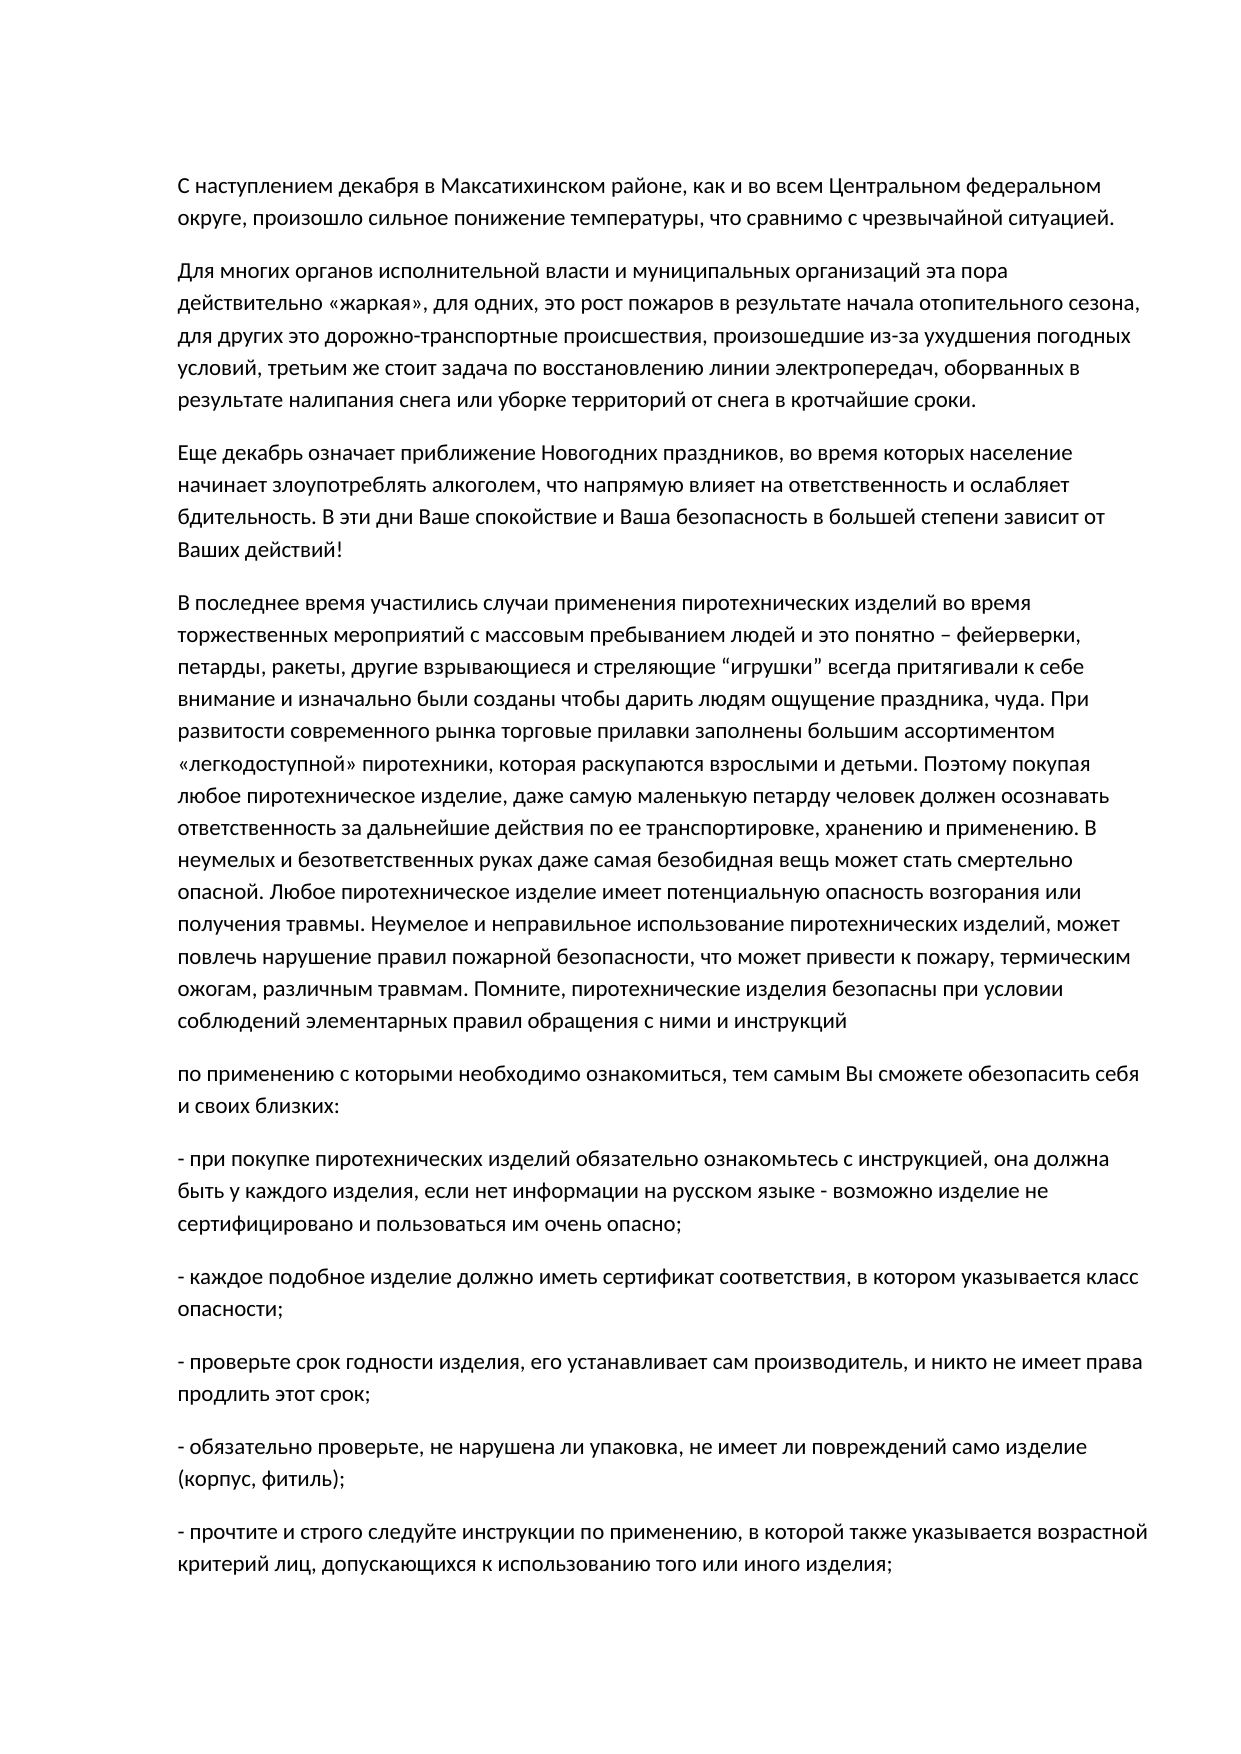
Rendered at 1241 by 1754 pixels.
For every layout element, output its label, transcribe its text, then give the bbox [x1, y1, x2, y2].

text - каждое подобное изделие должно иметь сертификат соответствия, в котором указывается класс опасности; [177, 1262, 1152, 1322]
text С наступлением декабря в Максатихинском районе, как и во всем Центральном федеральном округе, произошло сильное понижение температуры, что сравнимо с чрезвычайной ситуацией. [177, 171, 1152, 231]
text В последнее время участились случаи применения пиротехнических изделий во время торжественных мероприятий с массовым пребыванием людей и это понятно – фейерверки, петарды, ракеты, другие взрывающиеся и стреляющие “игрушки” всегда притягивали к себе внимание и изначально были созданы чтобы дарить людям ощущение праздника, чуда. При развитости современного рынка торговые прилавки заполнены большим ассортиментом «легкодоступной» пиротехники, которая раскупаются взрослыми и детьми. Поэтому покупая любое пиротехническое изделие, даже самую маленькую петарду человек должен осознавать ответственность за дальнейшие действия по ее транспортировке, хранению и применению. В неумелых и безответственных руках даже самая безобидная вещь может стать смертельно опасной. Любое пиротехническое изделие имеет потенциальную опасность возгорания или получения травмы. Неумелое и неправильное использование пиротехнических изделий, может повлечь нарушение правил пожарной безопасности, что может привести к пожару, термическим ожогам, различным травмам. Помните, пиротехнические изделия безопасны при условии соблюдений элементарных правил обращения с ними и инструкций [177, 588, 1152, 1034]
text - прочтите и строго следуйте инструкции по применению, в которой также указывается возрастной критерий лиц, допускающихся к использованию того или иного изделия; [177, 1517, 1152, 1578]
text Для многих органов исполнительной власти и муниципальных организаций эта пора действительно «жаркая», для одних, это рост пожаров в результате начала отопительного сезона, для других это дорожно-транспортные происшествия, произошедшие из-за ухудшения погодных условий, третьим же стоит задача по восстановлению линии электропередач, оборванных в результате налипания снега или уборке территорий от снега в кротчайшие сроки. [177, 256, 1152, 413]
text - обязательно проверьте, не нарушена ли упаковка, не имеет ли повреждений само изделие (корпус, фитиль); [177, 1432, 1152, 1492]
text - проверьте срок годности изделия, его устанавливает сам производитель, и никто не имеет права продлить этот срок; [177, 1347, 1152, 1407]
text Еще декабрь означает приближение Новогодних праздников, во время которых население начинает злоупотреблять алкоголем, что напрямую влияет на ответственность и ослабляет бдительность. В эти дни Ваше спокойствие и Ваша безопасность в большей степени зависит от Ваших действий! [177, 438, 1152, 563]
text - при покупке пиротехнических изделий обязательно ознакомьтесь с инструкцией, она должна быть у каждого изделия, если нет информации на русском языке - возможно изделие не сертифицировано и пользоваться им очень опасно; [177, 1144, 1152, 1237]
text по применению с которыми необходимо ознакомиться, тем самым Вы сможете обезопасить себя и своих близких: [177, 1059, 1152, 1119]
